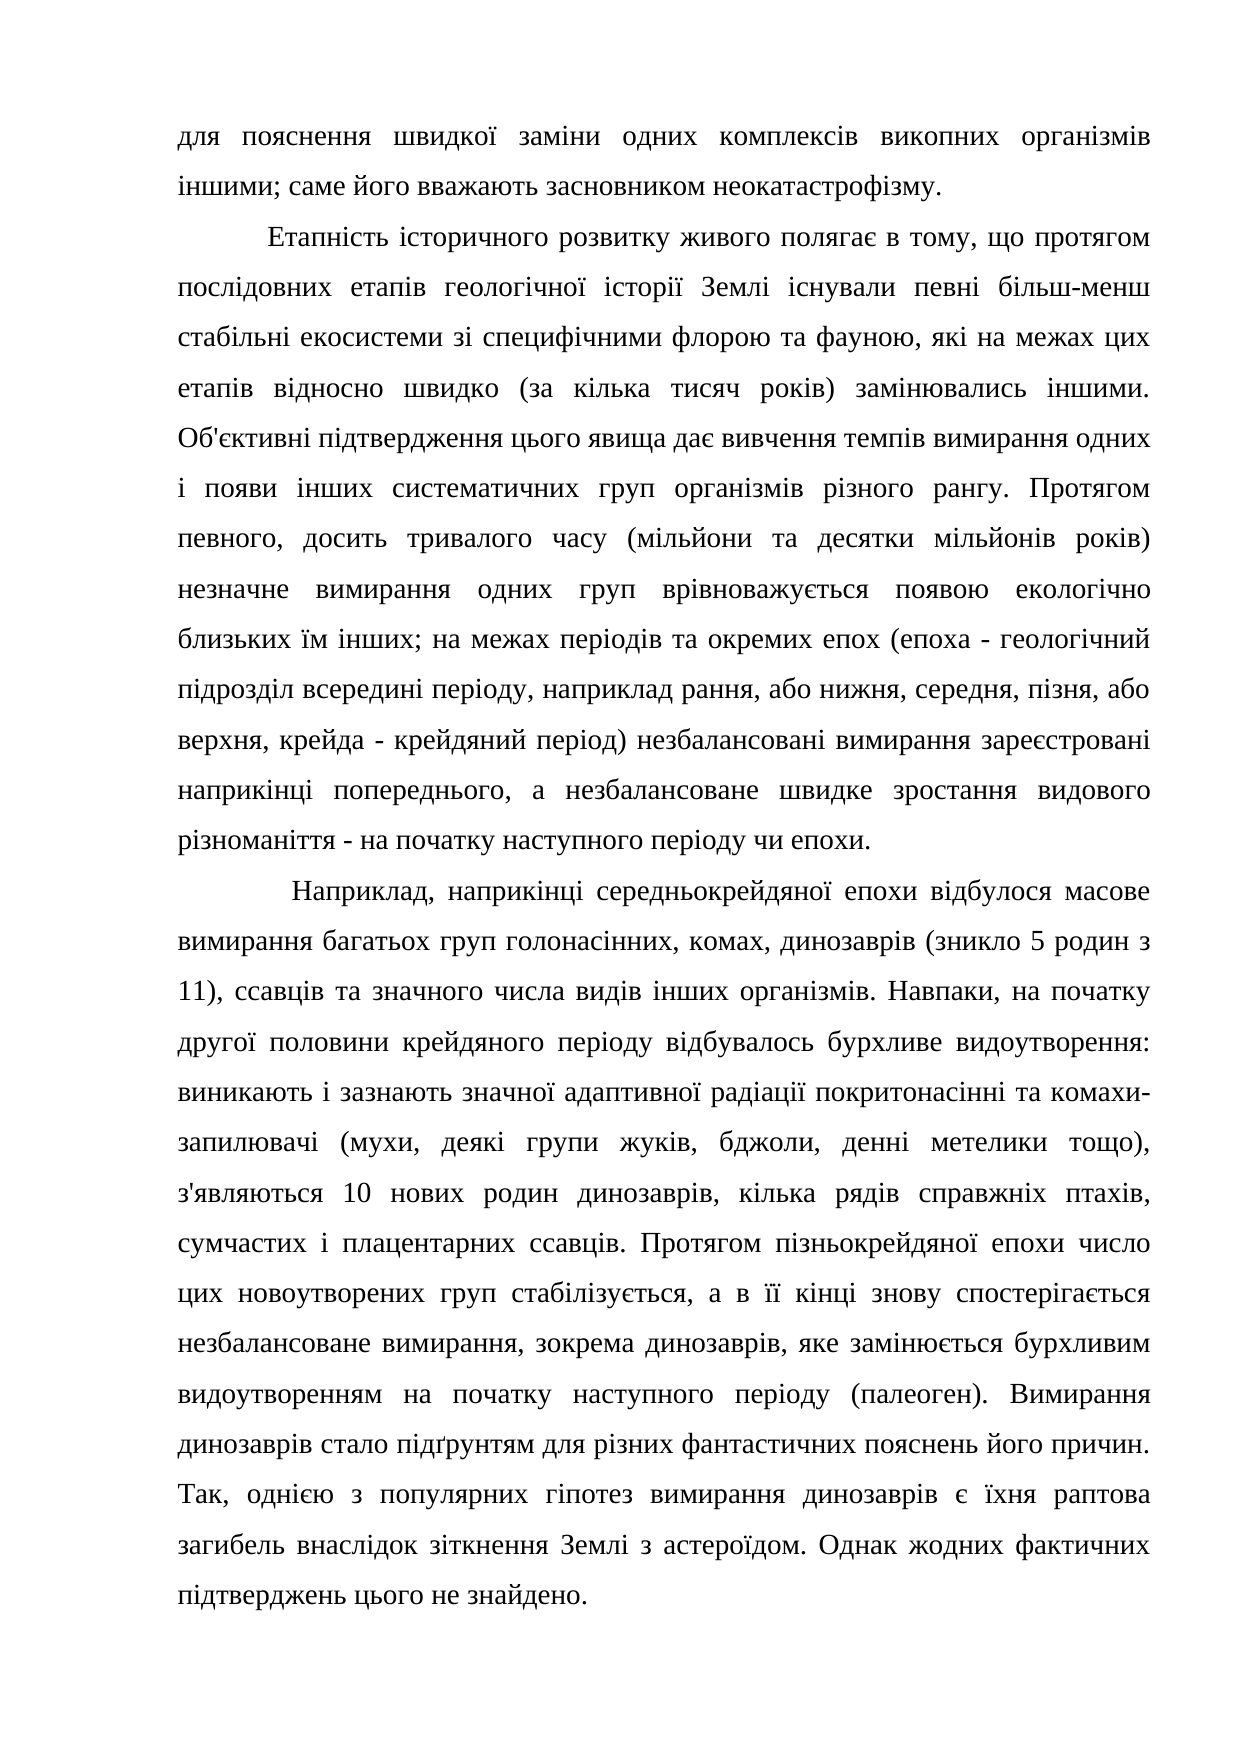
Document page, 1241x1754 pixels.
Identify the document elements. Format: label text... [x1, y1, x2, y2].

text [177, 118, 1152, 202]
text Наприклад, наприкінці середньокрейдяної епохи відбулося масове вимирання багатьох груп голонасінних, комах, динозаврів (зникло 5 родин з 11), ссавців та значного числа видів інших організмів. Навпаки, на початку другої половини крейдяного періоду відбувалось бурхливе видоутворення: виникають і зазнають значної адаптивної радіації покритонасінні та комахи-запилювачі (мухи, деякі групи жуків, бджоли, денні метелики тощо), з'являються 10 нових родин динозаврів, кілька рядів справжніх птахів, сумчастих і плацентарних ссавців. Протягом пізньокрейдяної епохи число цих новоутворених груп стабілізується, а в її кінці знову спостерігається незбалансоване вимирання, зокрема динозаврів, яке замінюється бурхливим видоутворенням на початку наступного періоду (палеоген). Вимирання динозаврів стало підґрунтям для різних фантастичних пояснень його причин. Так, однією з популярних гіпотез вимирання динозаврів є їхня раптова загибель внаслідок зіткнення Землі з астероїдом. Однак жодних фактичних підтверджень цього не знайдено. [177, 873, 1152, 1611]
text Етапність історичного розвитку живого полягає в тому, що протягом послідовних етапів геологічної історії Землі існували певні більш-менш стабільні екосистеми зі специфічними флорою та фауною, які на межах цих етапів відносно швидко (за кілька тисяч років) замінювались іншими. Об'єктивні підтвердження цього явища дає вивчення темпів вимирання одних і появи інших систематичних груп організмів різного рангу. Протягом певного, досить тривалого часу (мільйони та десятки мільйонів років) незначне вимирання одних груп врівноважується появою екологічно близьких їм інших; на межах періодів та окремих епох (епоха - геологічний підрозділ всередині періоду, наприклад рання, або нижня, середня, пізня, або верхня, крейда - крейдяний період) незбалансовані вимирання зареєстровані наприкінці попереднього, а незбалансоване швидке зростання видового різноманіття - на початку наступного періоду чи епохи. [177, 219, 1152, 856]
